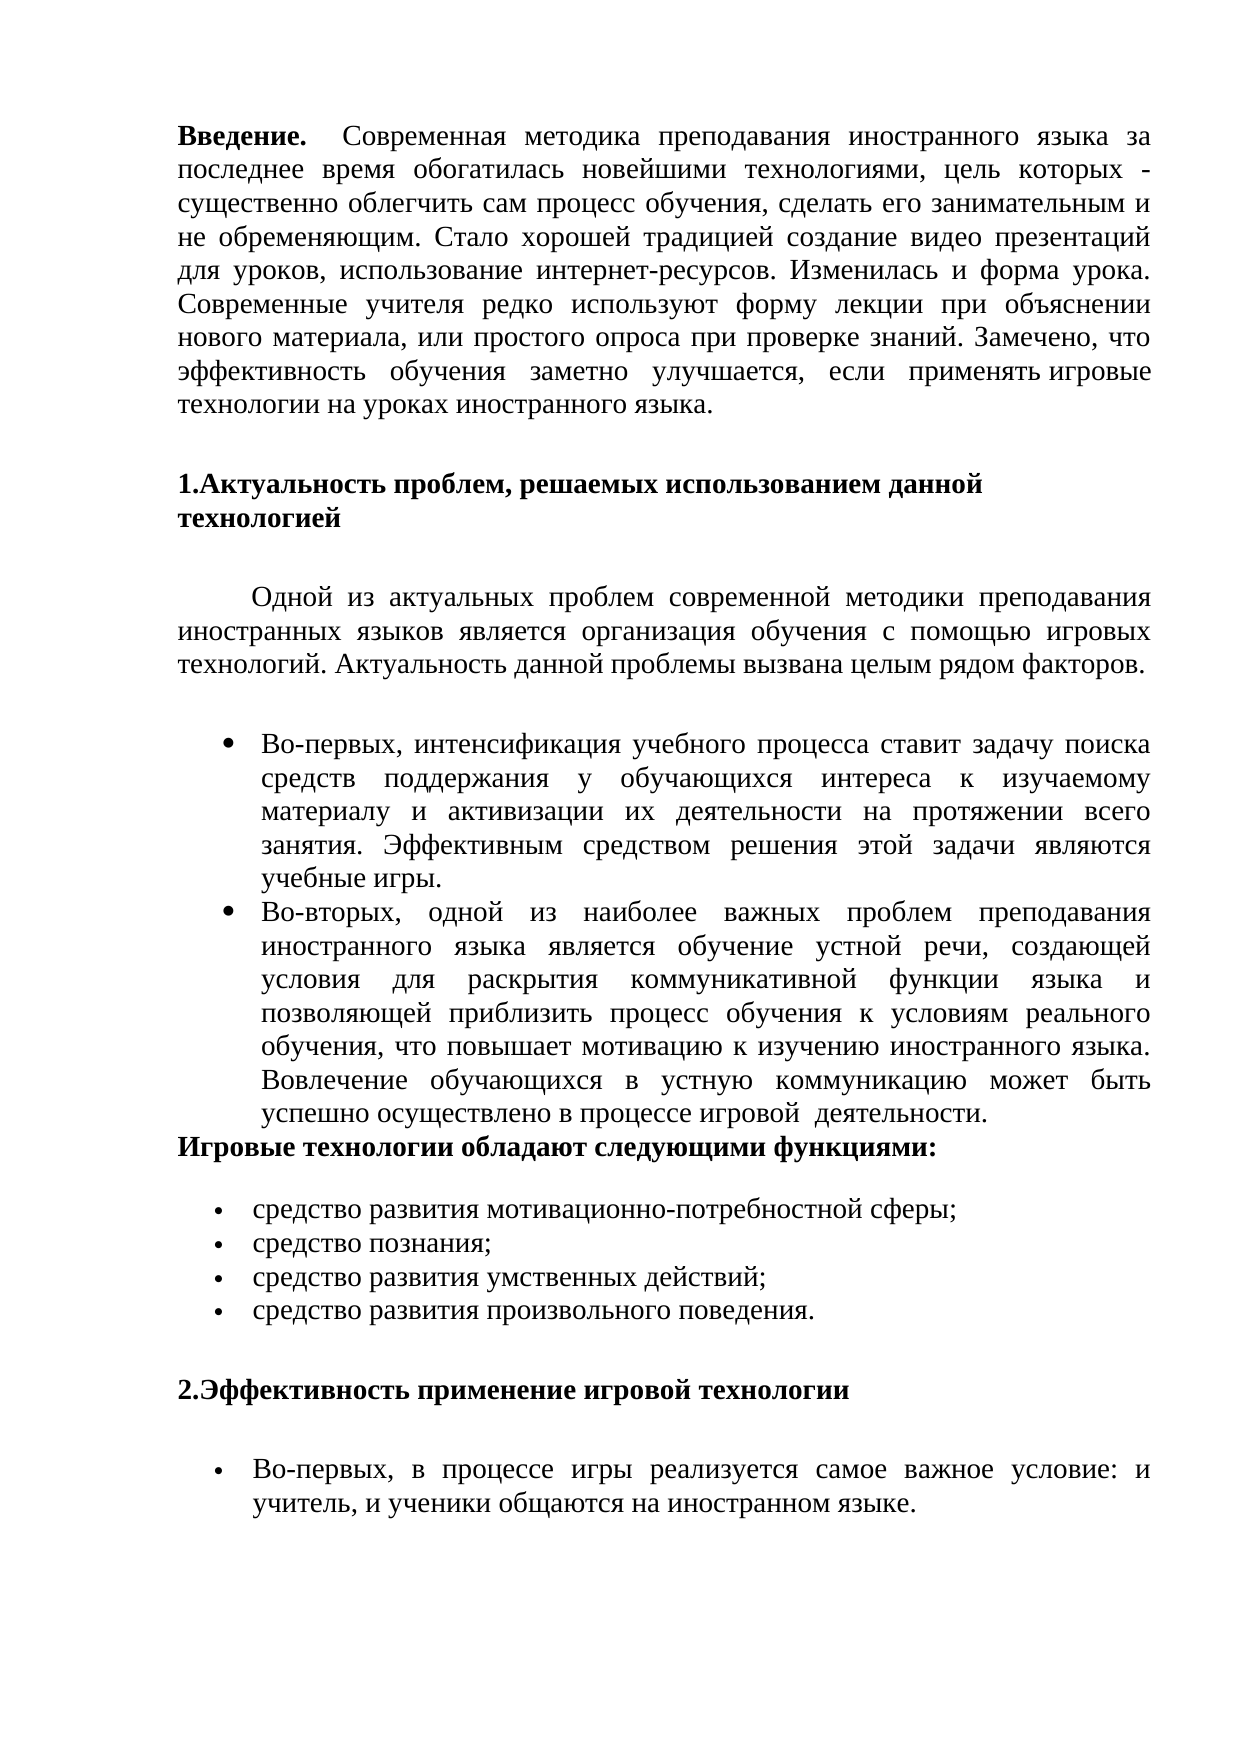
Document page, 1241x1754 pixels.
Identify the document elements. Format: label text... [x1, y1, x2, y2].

list средство развития мотивационно-потребностной сферы; [215, 1192, 1152, 1225]
text Введение. Современная методика преподавания иностранного языка за последнее время обогатилась новейшими технологиями, цель которых - существенно облегчить сам процесс обучения, сделать его занимательным и не обременяющим. Стало хорошей традицией создание видео презентаций для уроков, использование интернет-ресурсов. Изменилась и форма урока. Современные учителя редко используют форму лекции при объяснении нового материала, или простого опроса при проверке знаний. Замечено, что эффективность обучения заметно улучшается, если применять игровые технологии на уроках иностранного языка. [177, 118, 1152, 420]
list Во-первых, интенсификация учебного процесса ставит задачу поиска средств поддержания у обучающихся интереса к изучаемому материалу и активизации их деятельности на протяжении всего занятия. Эффективным средством решения этой задачи являются учебные игры. [223, 726, 1152, 894]
text 1.Актуальность проблем, решаемых использованием данной технологией [177, 466, 1152, 533]
list средство развития произвольного поведения. [215, 1292, 1152, 1326]
text 2.Эффективность применение игровой технологии [177, 1372, 1152, 1405]
list Во-вторых, одной из наиболее важных проблем преподавания иностранного языка является обучение устной речи, создающей условия для раскрытия коммуникативной функции языка и позволяющей приблизить процесс обучения к условиям реального обучения, что повышает мотивацию к изучению иностранного языка. Вовлечение обучающихся в устную коммуникацию может быть успешно осуществлено в процессе игровой деятельности. [223, 894, 1152, 1129]
text Одной из актуальных проблем современной методики преподавания иностранных языков является организация обучения с помощью игровых технологий. Актуальность данной проблемы вызвана целым рядом факторов. [177, 579, 1152, 680]
list Во-первых, в процессе игры реализуется самое важное условие: и учитель, и ученики общаются на иностранном языке. [215, 1452, 1152, 1519]
list средство познания; [215, 1225, 1152, 1259]
text Игровые технологии обладают следующими функциями: [177, 1129, 1152, 1162]
list средство развития умственных действий; [215, 1259, 1152, 1292]
